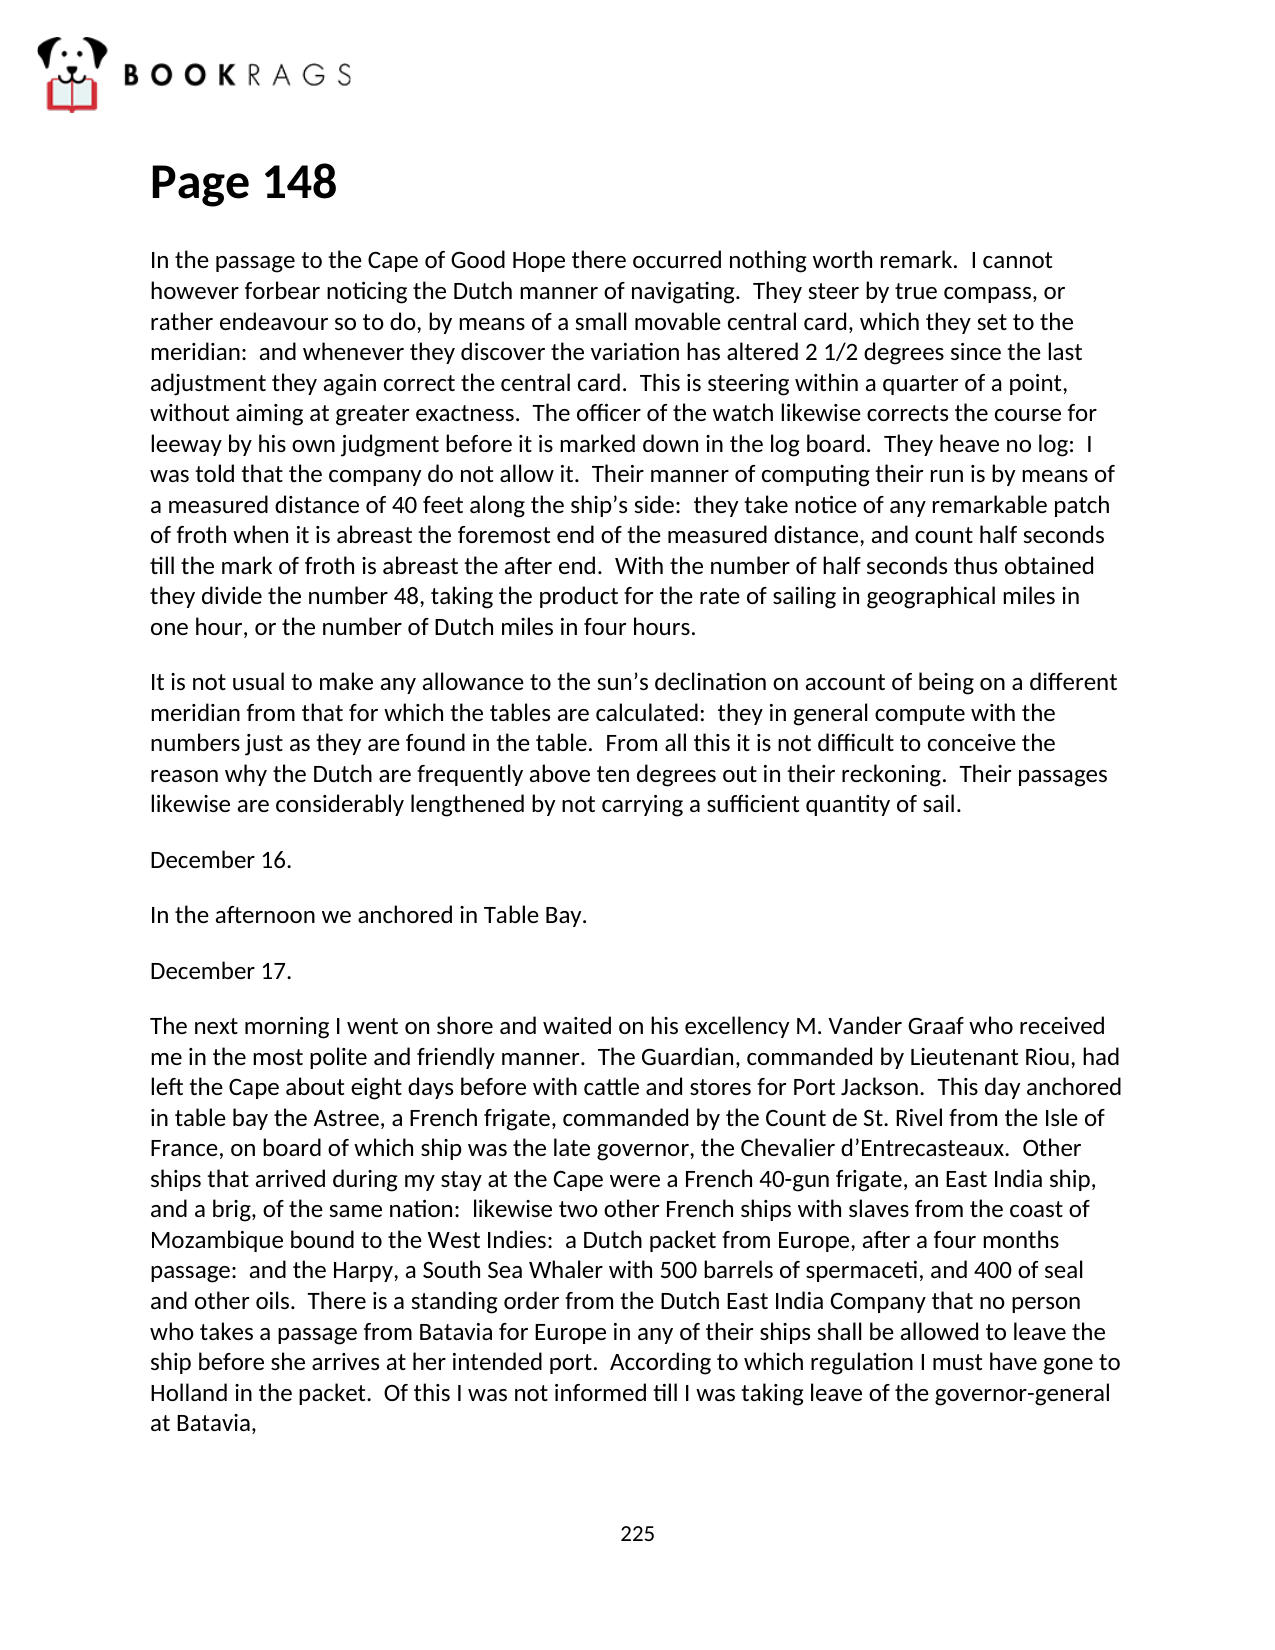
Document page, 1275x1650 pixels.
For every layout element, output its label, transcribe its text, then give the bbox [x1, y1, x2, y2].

text December 17. [150, 955, 1125, 986]
text In the afternoon we anchored in Table Bay. [150, 899, 1125, 930]
text December 16. [150, 844, 1125, 874]
text In the passage to the Cape of Good Hope there occurred nothing worth remark. I cannot however forbear noticing the Dutch manner of navigating. They steer by true compass, or rather endeavour so to do, by means of a small movable central card, which they set to the meridian: and whenever they discover the variation has altered 2 1/2 degrees since the last adjustment they again correct the central card. This is steering within a quarter of a point, without aiming at greater exactness. The officer of the watch likewise corrects the course for leeway by his own judgment before it is marked down in the log board. They heave no log: I was told that the company do not allow it. Their manner of computing their run is by means of a measured distance of 40 feet along the ship’s side: they take notice of any remarkable patch of froth when it is abreast the foremost end of the measured distance, and count half seconds till the mark of froth is abreast the after end. With the number of half seconds thus obtained they divide the number 48, taking the product for the rate of sailing in geographical miles in one hour, or the number of Dutch miles in four hours. [150, 244, 1125, 641]
picture [37, 37, 351, 113]
text Page 148 [150, 150, 1125, 211]
text The next morning I went on shore and waited on his excellency M. Vander Graaf who received me in the most polite and friendly manner. The Guardian, commanded by Lieutenant Riou, had left the Cape about eight days before with cattle and stores for Port Jackson. This day anchored in table bay the Astree, a French frigate, commanded by the Count de St. Rivel from the Isle of France, on board of which ship was the late governor, the Chevalier d’Entrecasteaux. Other ships that arrived during my stay at the Cape were a French 40-gun frigate, an East India ship, and a brig, of the same nation: likewise two other French ships with slaves from the coast of Mozambique bound to the West Indies: a Dutch packet from Europe, after a four months passage: and the Harpy, a South Sea Whaler with 500 barrels of spermaceti, and 400 of seal and other oils. There is a standing order from the Dutch East India Company that no person who takes a passage from Batavia for Europe in any of their ships shall be allowed to leave the ship before she arrives at her intended port. According to which regulation I must have gone to Holland in the packet. Of this I was not informed till I was taking leave of the governor-general at Batavia, [150, 1011, 1125, 1438]
text It is not usual to make any allowance to the sun’s declination on account of being on a different meridian from that for which the tables are calculated: they in general compute with the numbers just as they are found in the table. From all this it is not difficult to conceive the reason why the Dutch are frequently above ten degrees out in their reckoning. Their passages likewise are considerably lengthened by not carrying a sufficient quantity of sail. [150, 666, 1125, 819]
